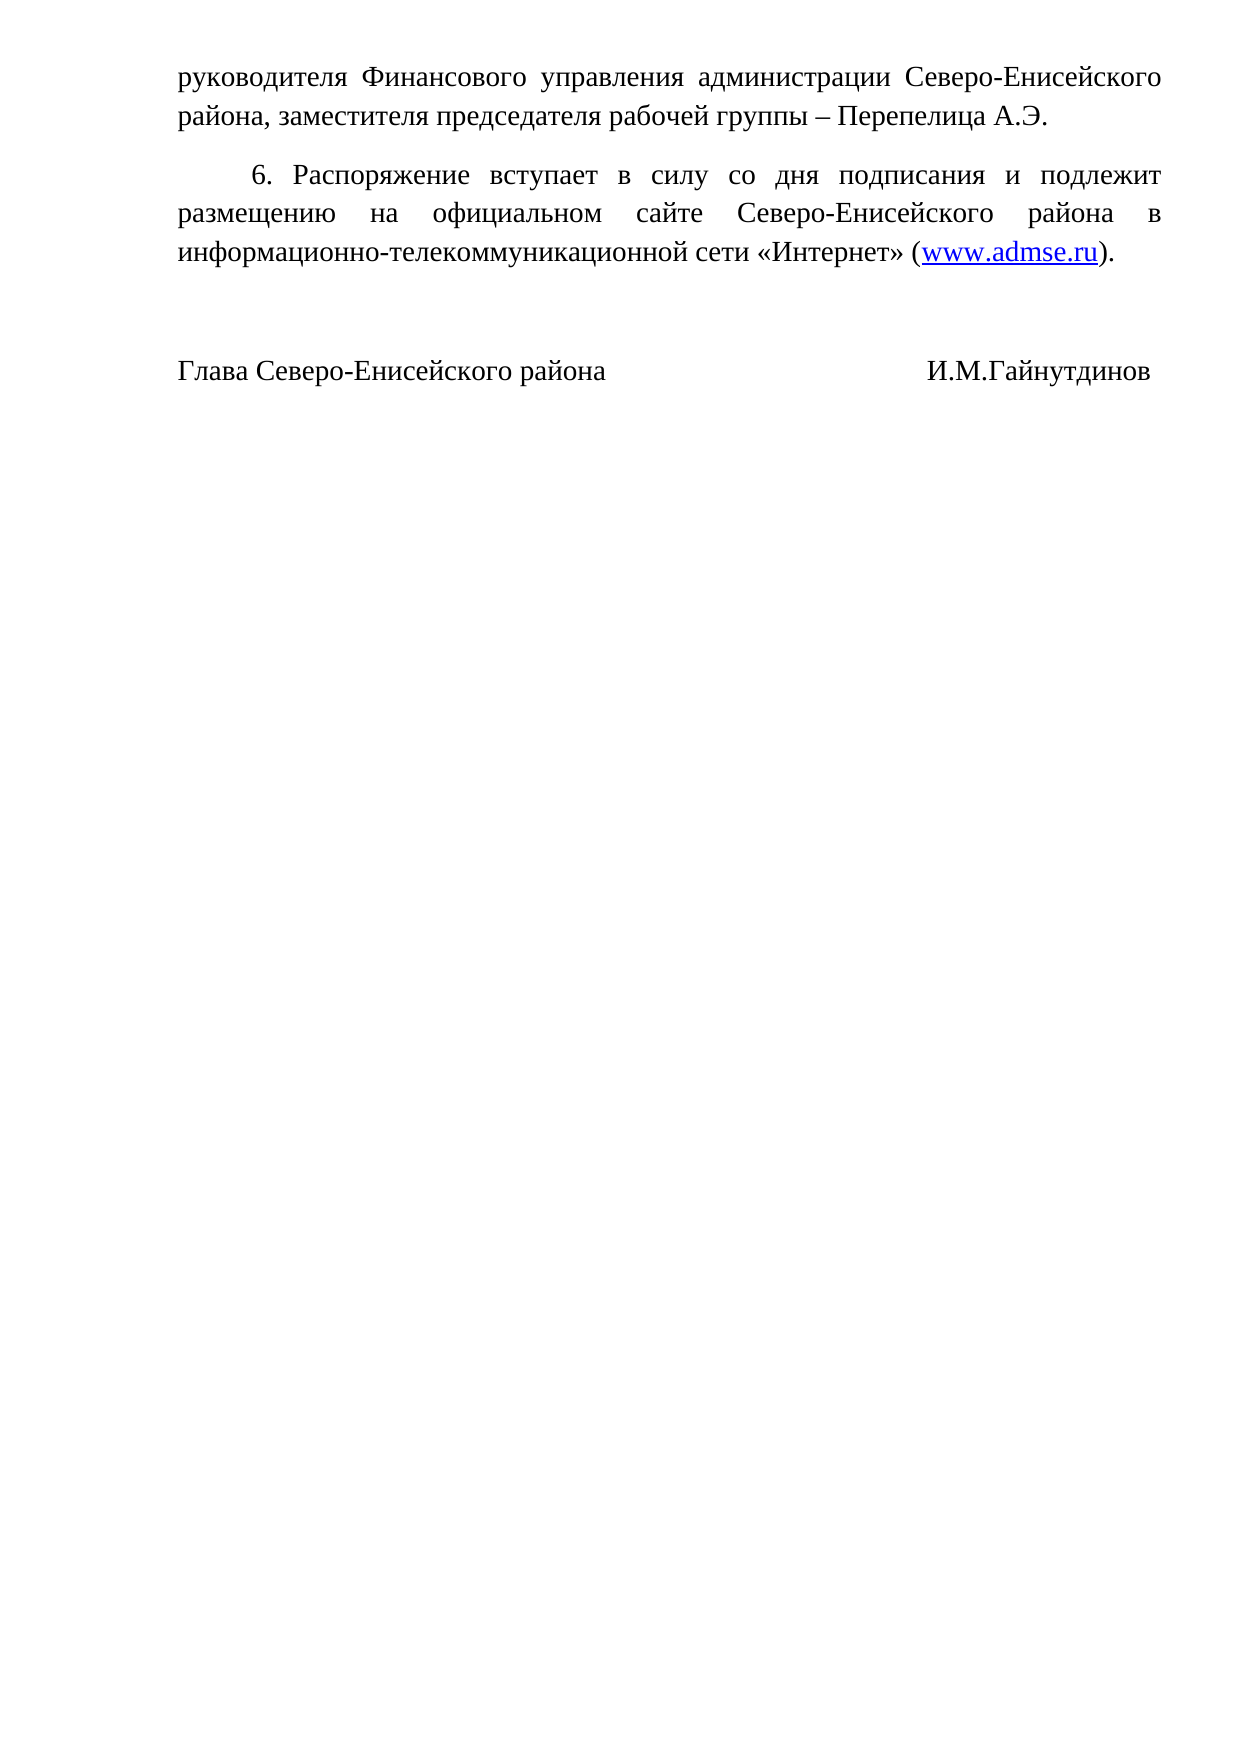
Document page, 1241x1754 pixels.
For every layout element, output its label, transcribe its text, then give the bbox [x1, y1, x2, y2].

text 6. Распоряжение вступает в силу со дня подписания и подлежит размещению на официальном сайте Северо-Енисейского района в информационно-телекоммуникационной сети «Интернет» (www.admse.ru). [177, 157, 1162, 268]
text Глава Северо-Енисейского района И.М.Гайнутдинов [177, 353, 1162, 386]
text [177, 59, 1162, 131]
